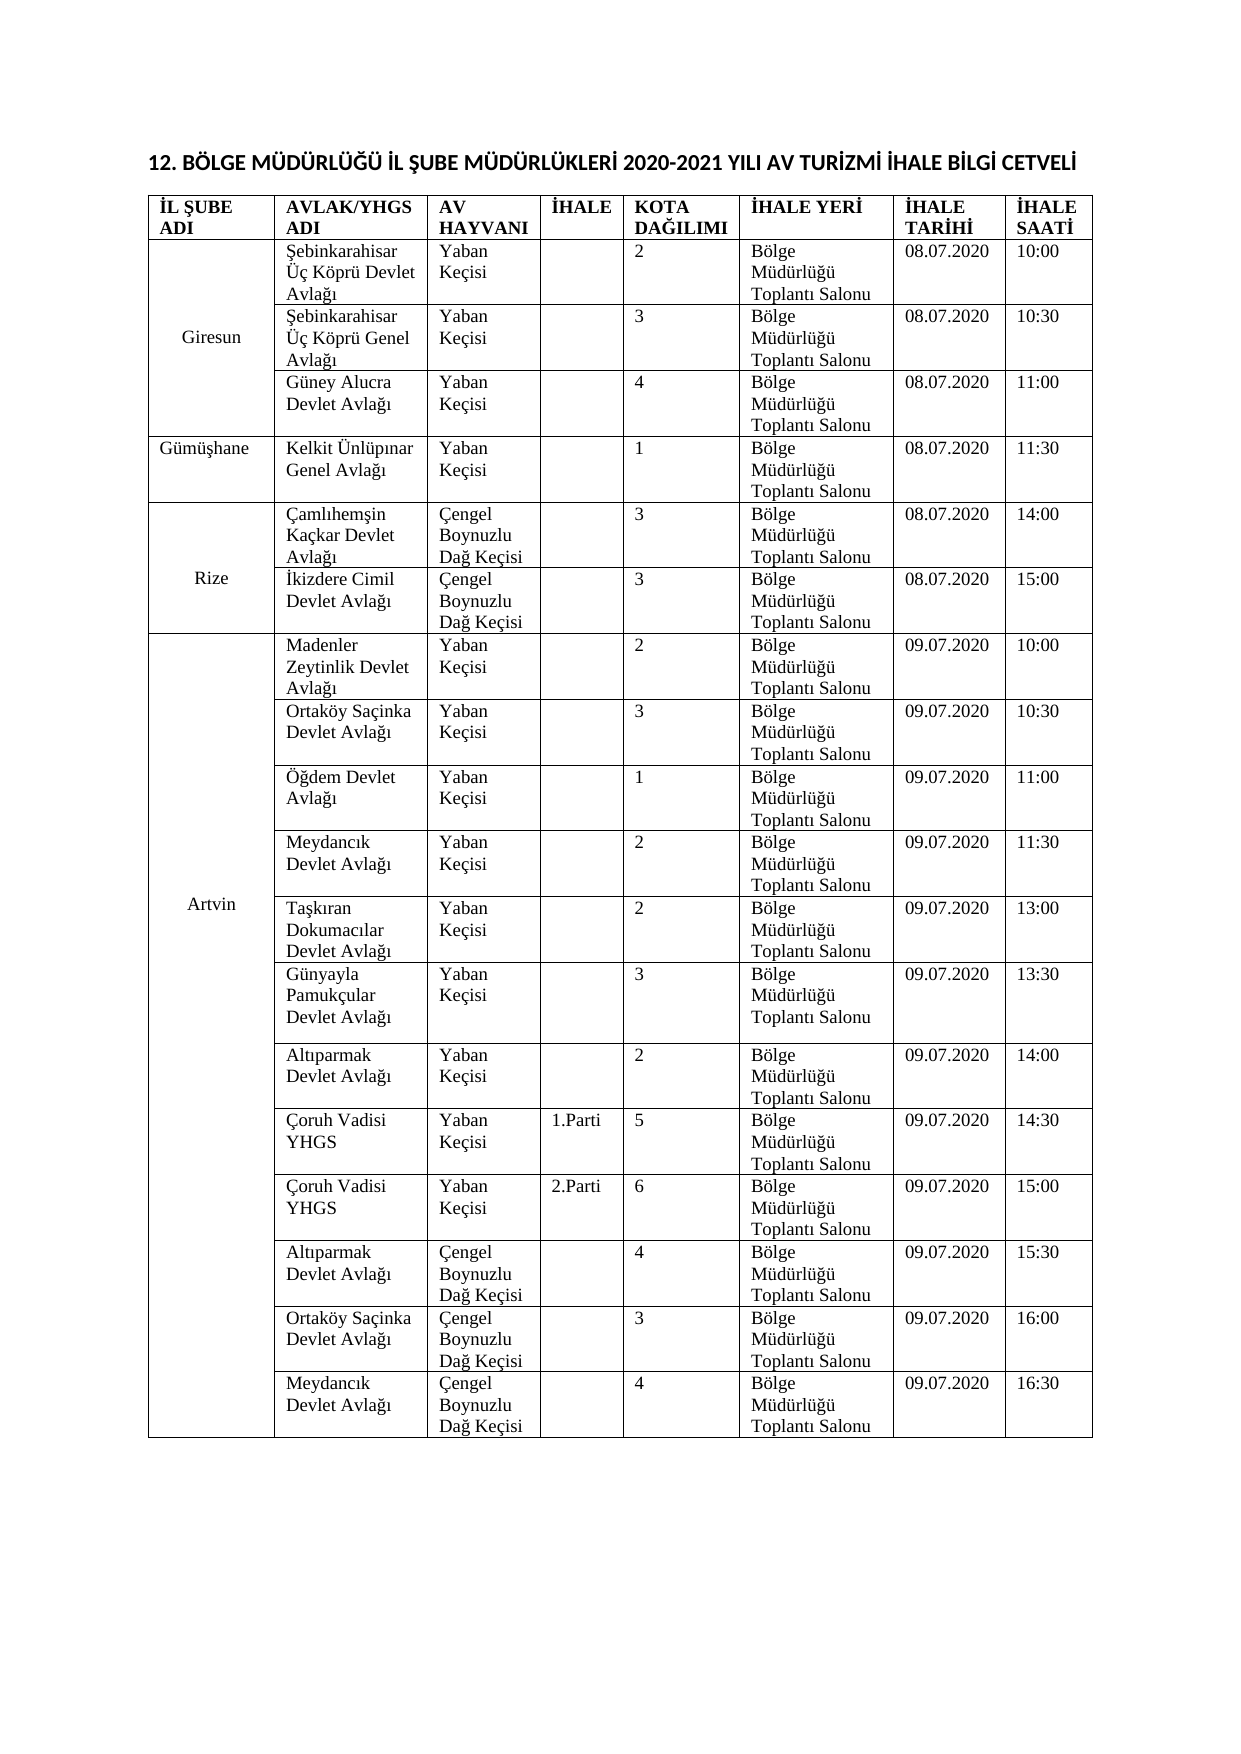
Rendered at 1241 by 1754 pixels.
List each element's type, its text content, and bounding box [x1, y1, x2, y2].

table_cell 15:00 [1006, 1175, 1092, 1240]
table_cell 2.Parti [541, 1175, 623, 1240]
table_cell Bölge Müdürlüğü Toplantı Salonu [740, 1175, 893, 1240]
table_cell Bölge Müdürlüğü Toplantı Salonu [740, 305, 893, 370]
table_cell Bölge Müdürlüğü Toplantı Salonu [740, 240, 893, 304]
table_cell Yaban Keçisi [428, 634, 540, 699]
table_cell [541, 1372, 623, 1437]
table_cell [541, 831, 623, 896]
table_header İHALE [541, 196, 623, 239]
table_cell 5 [624, 1109, 739, 1174]
table_cell 09.07.2020 [894, 1044, 1005, 1108]
table_cell Bölge Müdürlüğü Toplantı Salonu [740, 897, 893, 962]
table_cell 10:00 [1006, 634, 1092, 699]
table_cell 14:30 [1006, 1109, 1092, 1174]
table_cell 2 [624, 240, 739, 304]
table_cell [541, 766, 623, 830]
table_cell 15:00 [1006, 568, 1092, 633]
table_cell 2 [624, 1044, 739, 1108]
table_cell Çengel Boynuzlu Dağ Keçisi [428, 1372, 540, 1437]
table_cell 14:00 [1006, 503, 1092, 567]
table_cell Yaban Keçisi [428, 831, 540, 896]
table_cell Rize [149, 503, 274, 633]
table_cell Artvin [149, 634, 274, 1437]
table_cell 08.07.2020 [894, 371, 1005, 436]
table_cell Bölge Müdürlüğü Toplantı Salonu [740, 568, 893, 633]
table_cell 11:30 [1006, 437, 1092, 502]
table_cell [541, 503, 623, 567]
table_cell 3 [624, 1307, 739, 1371]
table_cell 09.07.2020 [894, 700, 1005, 764]
table_cell [541, 371, 623, 436]
table_header AVLAK/YHGS ADI [275, 196, 427, 239]
table_cell 2 [624, 831, 739, 896]
table_cell Kelkit Ünlüpınar Genel Avlağı [275, 437, 427, 502]
table_cell 1 [624, 766, 739, 830]
table_cell [541, 700, 623, 764]
table_cell [541, 634, 623, 699]
table_cell Giresun [149, 240, 274, 436]
table_cell Bölge Müdürlüğü Toplantı Salonu [740, 1307, 893, 1371]
table_cell Çengel Boynuzlu Dağ Keçisi [428, 568, 540, 633]
table_header KOTA DAĞILIMI [624, 196, 739, 239]
table_cell 10:30 [1006, 700, 1092, 764]
table_cell 3 [624, 503, 739, 567]
table_cell Gümüşhane [149, 437, 274, 502]
table_cell 11:00 [1006, 766, 1092, 830]
table_cell 09.07.2020 [894, 1175, 1005, 1240]
table_cell Madenler Zeytinlik Devlet Avlağı [275, 634, 427, 699]
table_header İHALE TARİHİ [894, 196, 1005, 239]
table_cell 2 [624, 634, 739, 699]
table_cell 10:00 [1006, 240, 1092, 304]
table_cell Bölge Müdürlüğü Toplantı Salonu [740, 503, 893, 567]
table_header AV HAYVANI [428, 196, 540, 239]
table_cell 1.Parti [541, 1109, 623, 1174]
table_cell 09.07.2020 [894, 963, 1005, 1043]
table_header İHALE SAATİ [1006, 196, 1092, 239]
table_cell 09.07.2020 [894, 831, 1005, 896]
table_cell 3 [624, 700, 739, 764]
table_cell Altıparmak Devlet Avlağı [275, 1241, 427, 1306]
table_cell 16:00 [1006, 1307, 1092, 1371]
table_cell Çoruh Vadisi YHGS [275, 1109, 427, 1174]
table_cell [541, 305, 623, 370]
table_cell Çengel Boynuzlu Dağ Keçisi [428, 503, 540, 567]
table_cell 08.07.2020 [894, 240, 1005, 304]
table_cell 4 [624, 371, 739, 436]
table_cell Bölge Müdürlüğü Toplantı Salonu [740, 1372, 893, 1437]
table_cell [541, 1307, 623, 1371]
table_cell [541, 568, 623, 633]
table_cell 08.07.2020 [894, 437, 1005, 502]
table_cell 1 [624, 437, 739, 502]
table_cell Yaban Keçisi [428, 371, 540, 436]
table_cell 15:30 [1006, 1241, 1092, 1306]
table_cell Bölge Müdürlüğü Toplantı Salonu [740, 371, 893, 436]
table_cell 10:30 [1006, 305, 1092, 370]
table_cell Yaban Keçisi [428, 437, 540, 502]
table_cell Yaban Keçisi [428, 963, 540, 1043]
table_cell Şebinkarahisar Üç Köprü Genel Avlağı [275, 305, 427, 370]
table_cell Ortaköy Saçinka Devlet Avlağı [275, 1307, 427, 1371]
table_cell 08.07.2020 [894, 568, 1005, 633]
table_cell 09.07.2020 [894, 897, 1005, 962]
table_cell 11:30 [1006, 831, 1092, 896]
table_cell 08.07.2020 [894, 305, 1005, 370]
table_cell Yaban Keçisi [428, 1175, 540, 1240]
table_cell 09.07.2020 [894, 1372, 1005, 1437]
table_cell Bölge Müdürlüğü Toplantı Salonu [740, 437, 893, 502]
table_cell Altıparmak Devlet Avlağı [275, 1044, 427, 1108]
table_cell 3 [624, 305, 739, 370]
table_header İL ŞUBE ADI [149, 196, 274, 239]
table_cell Günyayla Pamukçular Devlet Avlağı [275, 963, 427, 1043]
table_cell 09.07.2020 [894, 634, 1005, 699]
table_cell [541, 240, 623, 304]
table_cell Yaban Keçisi [428, 240, 540, 304]
table_cell Yaban Keçisi [428, 897, 540, 962]
text 12. BÖLGE MÜDÜRLÜĞÜ İL ŞUBE MÜDÜRLÜKLERİ 2020-2021 YILI AV TURİZMİ İHALE BİLGİ CETVELİ [148, 148, 1093, 176]
table_cell Bölge Müdürlüğü Toplantı Salonu [740, 1109, 893, 1174]
table_cell 09.07.2020 [894, 766, 1005, 830]
table_cell [541, 897, 623, 962]
table_cell 13:30 [1006, 963, 1092, 1043]
table_cell 4 [624, 1241, 739, 1306]
table_cell Bölge Müdürlüğü Toplantı Salonu [740, 700, 893, 764]
table_cell Ortaköy Saçinka Devlet Avlağı [275, 700, 427, 764]
table_cell 3 [624, 963, 739, 1043]
table_cell Yaban Keçisi [428, 700, 540, 764]
table_cell Meydancık Devlet Avlağı [275, 831, 427, 896]
table_cell [541, 963, 623, 1043]
table_cell 14:00 [1006, 1044, 1092, 1108]
table_cell 09.07.2020 [894, 1109, 1005, 1174]
table_cell [541, 1241, 623, 1306]
table_header İHALE YERİ [740, 196, 893, 239]
table_cell 11:00 [1006, 371, 1092, 436]
table_cell Meydancık Devlet Avlağı [275, 1372, 427, 1437]
table_cell 3 [624, 568, 739, 633]
table_cell 09.07.2020 [894, 1241, 1005, 1306]
table_cell Bölge Müdürlüğü Toplantı Salonu [740, 1044, 893, 1108]
table_cell Yaban Keçisi [428, 305, 540, 370]
table_cell Güney Alucra Devlet Avlağı [275, 371, 427, 436]
table_cell Taşkıran Dokumacılar Devlet Avlağı [275, 897, 427, 962]
table_cell Çoruh Vadisi YHGS [275, 1175, 427, 1240]
table_cell Çamlıhemşin Kaçkar Devlet Avlağı [275, 503, 427, 567]
table_cell 4 [624, 1372, 739, 1437]
table_cell 08.07.2020 [894, 503, 1005, 567]
table_cell 09.07.2020 [894, 1307, 1005, 1371]
table_cell Şebinkarahisar Üç Köprü Devlet Avlağı [275, 240, 427, 304]
table_cell Yaban Keçisi [428, 766, 540, 830]
table_cell Bölge Müdürlüğü Toplantı Salonu [740, 766, 893, 830]
table_cell Çengel Boynuzlu Dağ Keçisi [428, 1307, 540, 1371]
table_cell Bölge Müdürlüğü Toplantı Salonu [740, 1241, 893, 1306]
table_cell Yaban Keçisi [428, 1044, 540, 1108]
table_cell Bölge Müdürlüğü Toplantı Salonu [740, 634, 893, 699]
table_cell 16:30 [1006, 1372, 1092, 1437]
table_cell 13:00 [1006, 897, 1092, 962]
table_cell Bölge Müdürlüğü Toplantı Salonu [740, 963, 893, 1043]
table_cell [541, 1044, 623, 1108]
table_cell Çengel Boynuzlu Dağ Keçisi [428, 1241, 540, 1306]
table_cell 6 [624, 1175, 739, 1240]
table_cell Yaban Keçisi [428, 1109, 540, 1174]
table_cell 2 [624, 897, 739, 962]
table_cell Bölge Müdürlüğü Toplantı Salonu [740, 831, 893, 896]
table_cell [541, 437, 623, 502]
table_cell Öğdem Devlet Avlağı [275, 766, 427, 830]
table_cell İkizdere Cimil Devlet Avlağı [275, 568, 427, 633]
